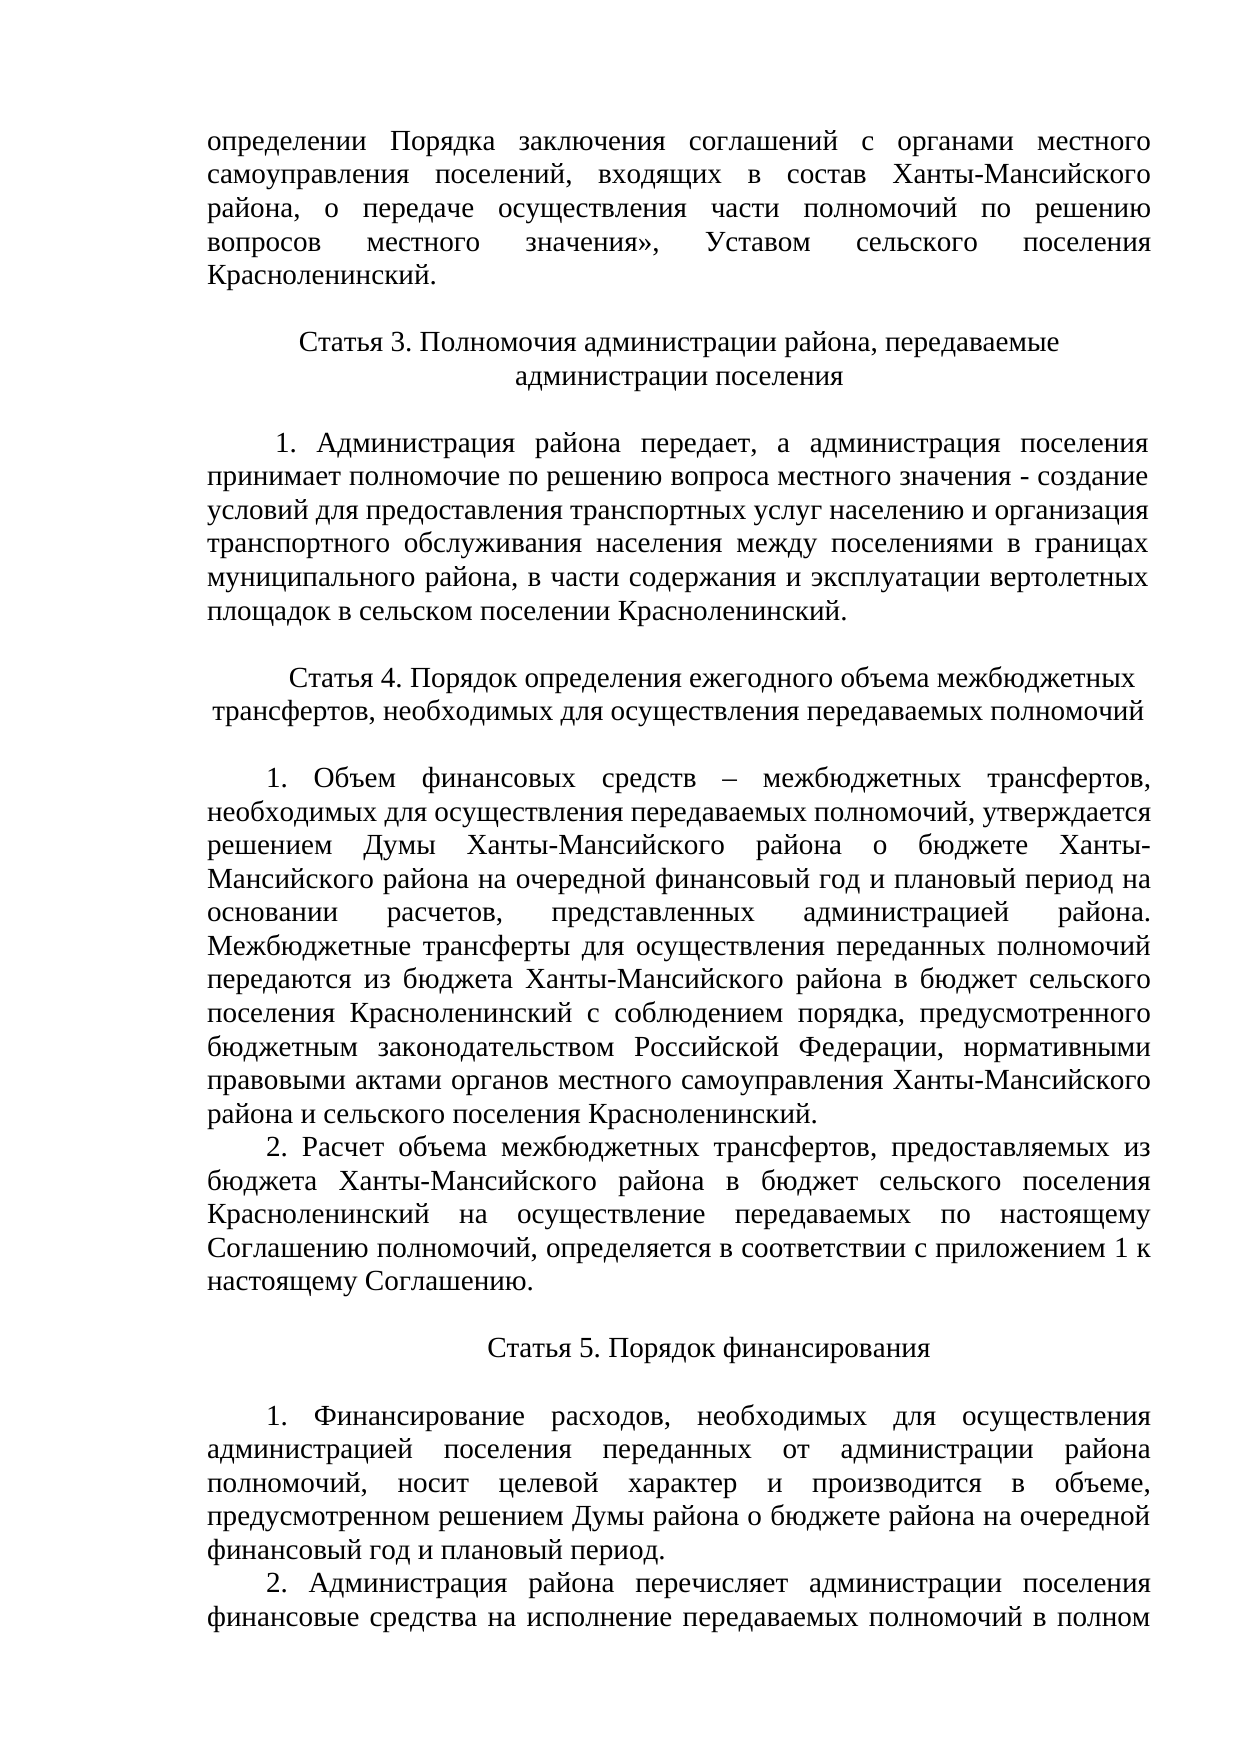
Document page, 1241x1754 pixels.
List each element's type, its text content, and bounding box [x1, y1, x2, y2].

text Статья 4. Порядок определения ежегодного объема межбюджетных трансфертов, необходимых для осуществления передаваемых полномочий [207, 660, 1149, 727]
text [207, 123, 1152, 291]
text 1. Администрация района передает, а администрация поселения принимает полномочие по решению вопроса местного значения - создание условий для предоставления транспортных услуг населению и организация транспортного обслуживания населения между поселениями в границах муниципального района, в части содержания и эксплуатации вертолетных площадок в сельском поселении Красноленинский. [207, 425, 1149, 626]
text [207, 1565, 1152, 1632]
text 1. Финансирование расходов, необходимых для осуществления администрацией поселения переданных от администрации района полномочий, носит целевой характер и производится в объеме, предусмотренном решением Думы района о бюджете района на очередной финансовый год и плановый период. [207, 1398, 1152, 1565]
text 1. Объем финансовых средств – межбюджетных трансфертов, необходимых для осуществления передаваемых полномочий, утверждается решением Думы Ханты-Мансийского района о бюджете Ханты-Мансийского района на очередной финансовый год и плановый период на основании расчетов, представленных администрацией района. Межбюджетные трансферты для осуществления переданных полномочий передаются из бюджета Ханты-Мансийского района в бюджет сельского поселения Красноленинский с соблюдением порядка, предусмотренного бюджетным законодательством Российской Федерации, нормативными правовыми актами органов местного самоуправления Ханты-Мансийского района и сельского поселения Красноленинский. [207, 760, 1152, 1129]
text Статья 5. Порядок финансирования [207, 1331, 1152, 1364]
text 2. Расчет объема межбюджетных трансфертов, предоставляемых из бюджета Ханты-Мансийского района в бюджет сельского поселения Красноленинский на осуществление передаваемых по настоящему Соглашению полномочий, определяется в соответствии с приложением 1 к настоящему Соглашению. [207, 1129, 1152, 1297]
text Статья 3. Полномочия администрации района, передаваемые администрации поселения [207, 324, 1152, 391]
